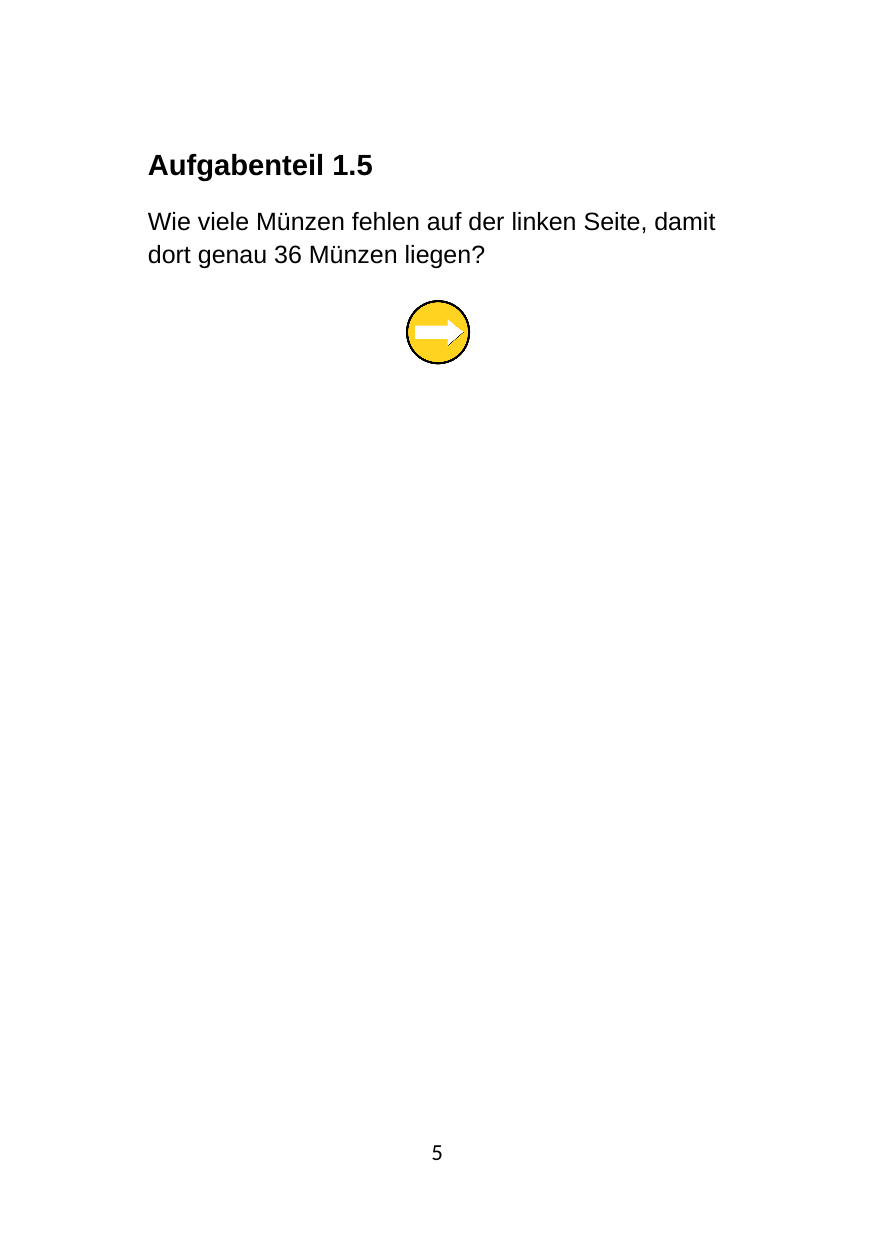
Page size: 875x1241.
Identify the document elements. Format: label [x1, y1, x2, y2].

picture [399, 293, 475, 369]
